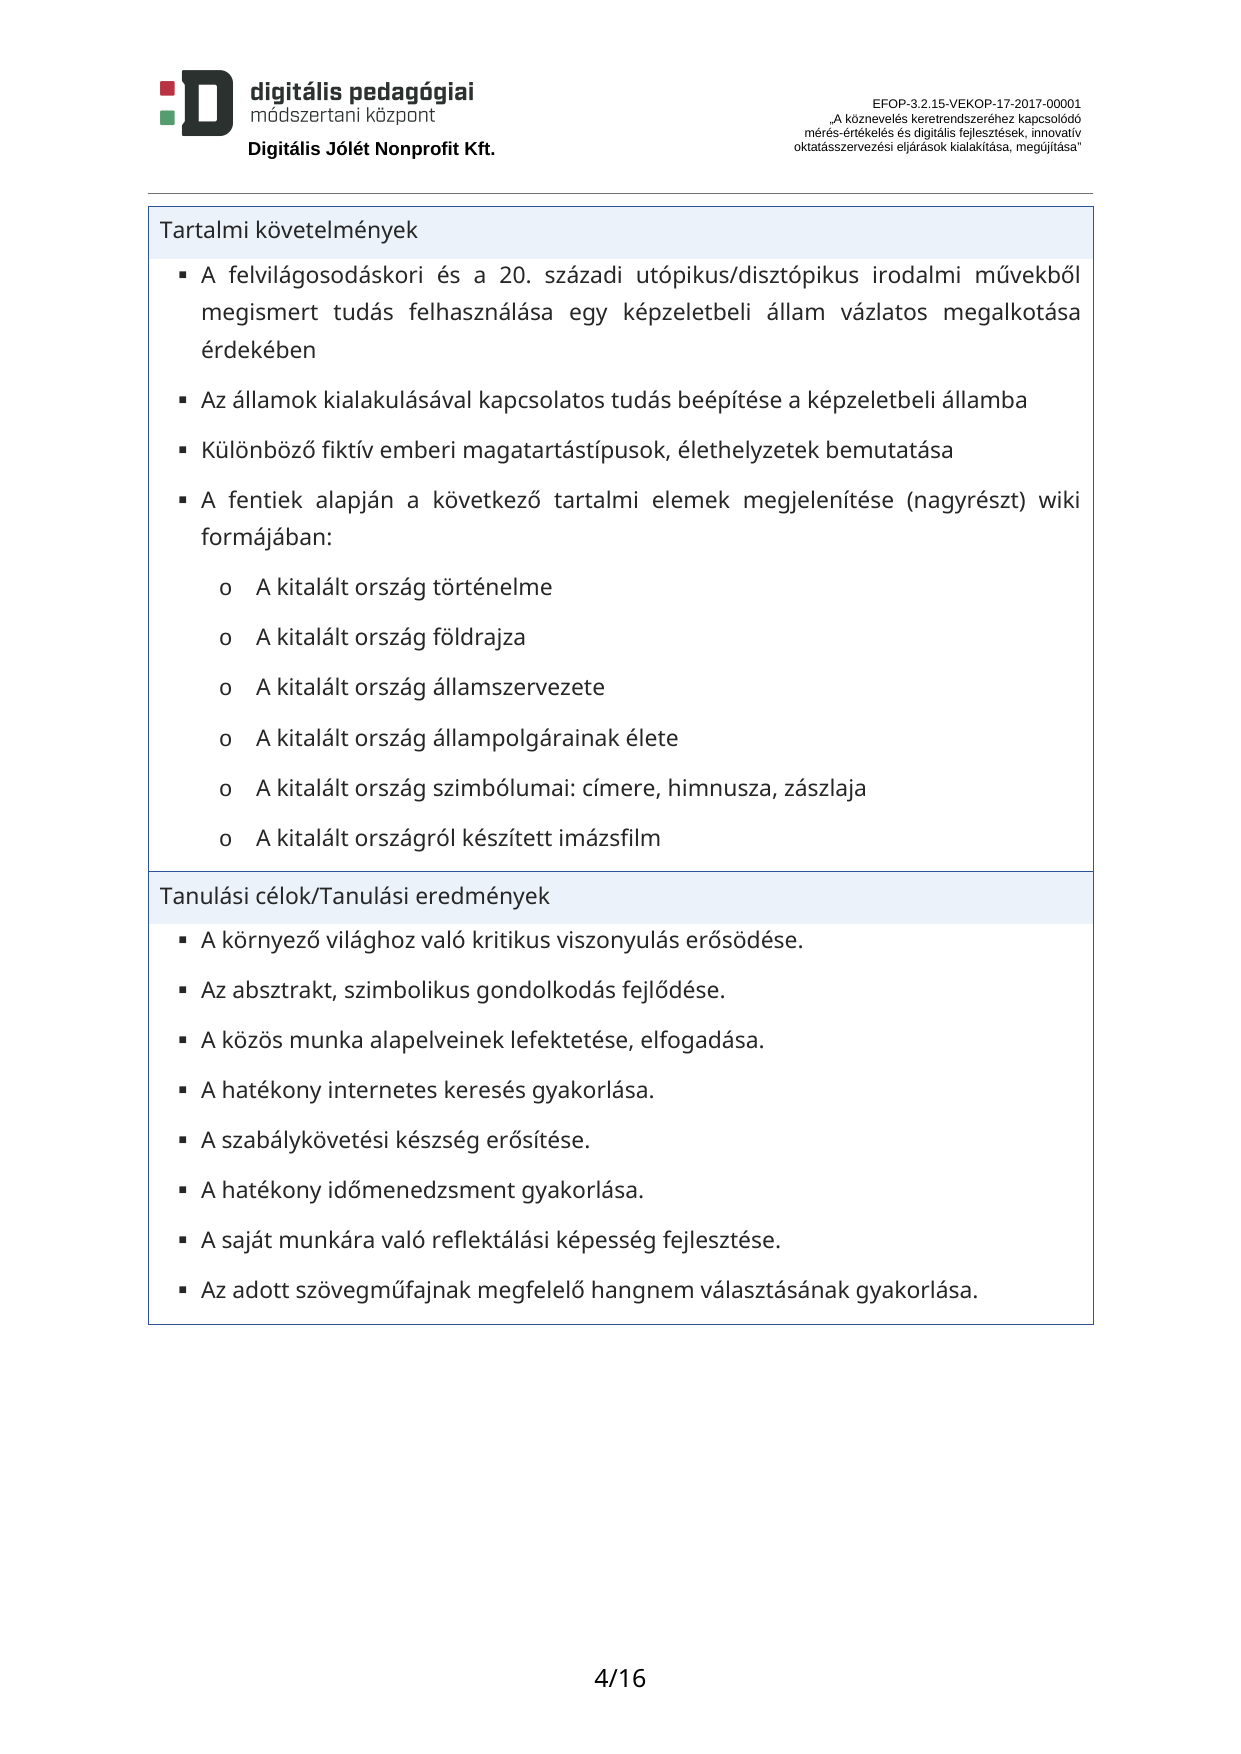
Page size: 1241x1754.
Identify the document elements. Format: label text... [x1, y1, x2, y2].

table_header Tartalmi követelmények [149, 207, 1093, 259]
table_cell Tanulási célok/Tanulási eredmények [149, 872, 1093, 924]
picture [158, 67, 476, 138]
table_cell A felvilágosodáskori és a 20. századi utópikus/disztópikus irodalmi művekből megismert tudás felhasználása egy képzeletbeli állam vázlatos megalkotása érdekében Az államok kialakulásával kapcsolatos tudás beépítése a képzeletbeli államba Különböző fiktív emberi magatartástípusok, élethelyzetek bemutatása A fentiek alapján a következő tartalmi elemek megjelenítése (nagyrészt) wiki formájában: A kitalált ország történelme A kitalált ország földrajza A kitalált ország államszervezete A kitalált ország állampolgárainak élete A kitalált ország szimbólumai: címere, himnusza, zászlaja A kitalált országról készített imázsfilm [149, 259, 1093, 871]
table_cell A környező világhoz való kritikus viszonyulás erősödése. Az absztrakt, szimbolikus gondolkodás fejlődése. A közös munka alapelveinek lefektetése, elfogadása. A hatékony internetes keresés gyakorlása. A szabálykövetési készség erősítése. A hatékony időmenedzsment gyakorlása. A saját munkára való reflektálási képesség fejlesztése. Az adott szövegműfajnak megfelelő hangnem választásának gyakorlása. [149, 924, 1093, 1324]
